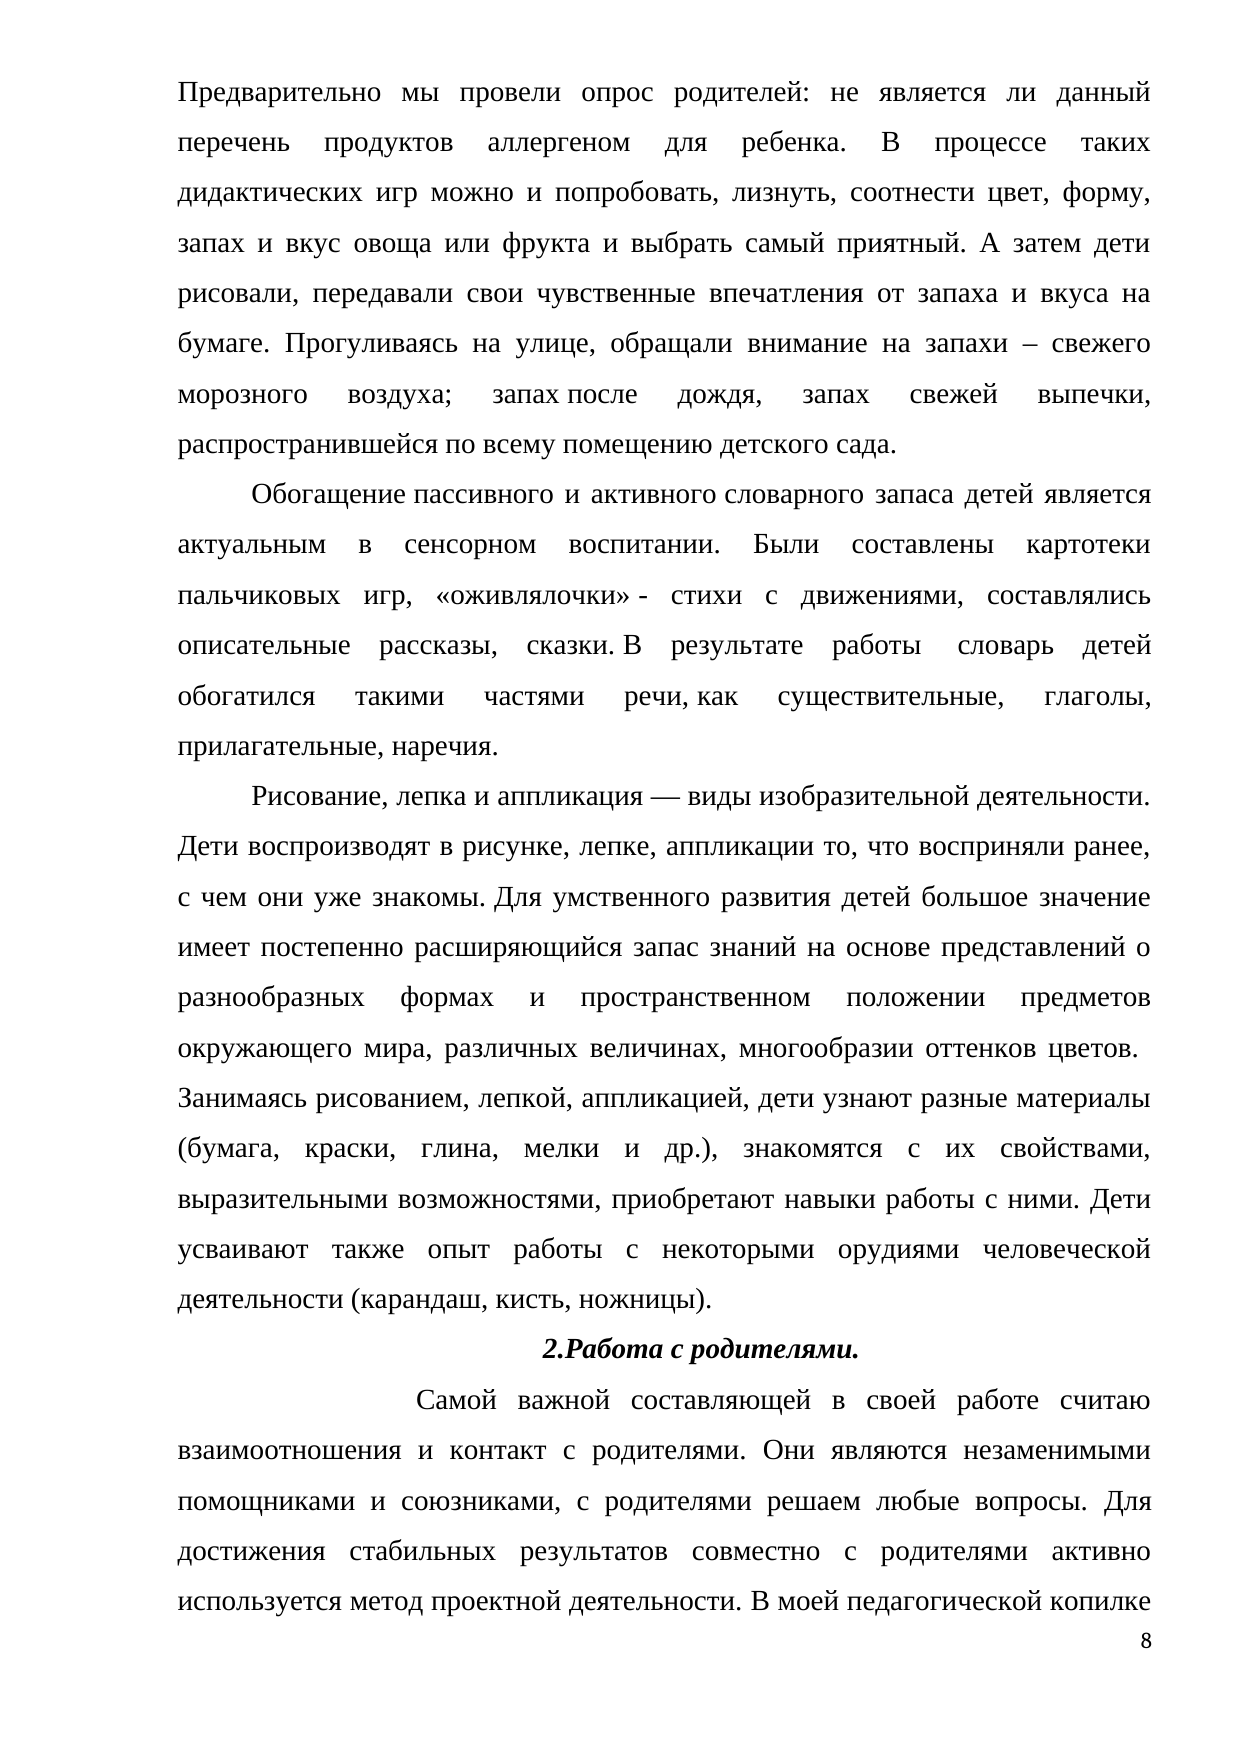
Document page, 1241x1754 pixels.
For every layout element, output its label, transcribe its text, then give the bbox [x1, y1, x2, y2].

text 2.Работа с родителями. [177, 1332, 1152, 1365]
text Рисование, лепка и аппликация — виды изобразительной деятельности. Дети воспроизводят в рисунке, лепке, аппликации то, что восприняли ранее, с чем они уже знакомы. Для умственного развития детей большое значение имеет постепенно расширяющийся запас знаний на основе представлений о разнообразных формах и пространственном положении предметов окружающего мира, различных величинах, многообразии оттенков цветов. Занимаясь рисованием, лепкой, аппликацией, дети узнают разные материалы (бумага, краски, глина, мелки и др.), знакомятся с их свойствами, выразительными возможностями, приобретают навыки работы с ними. Дети усваивают также опыт работы с некоторыми орудиями человеческой деятельности (карандаш, кисть, ножницы). [177, 778, 1152, 1315]
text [177, 74, 1152, 459]
text Обогащение пассивного и активного словарного запаса детей является актуальным в сенсорном воспитании. Были составлены картотеки пальчиковых игр, «оживлялочки» - стихи с движениями, составлялись описательные рассказы, сказки. В результате работы словарь детей обогатился такими частями речи, как существительные, глаголы, прилагательные, наречия. [177, 476, 1152, 761]
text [177, 1382, 1152, 1617]
